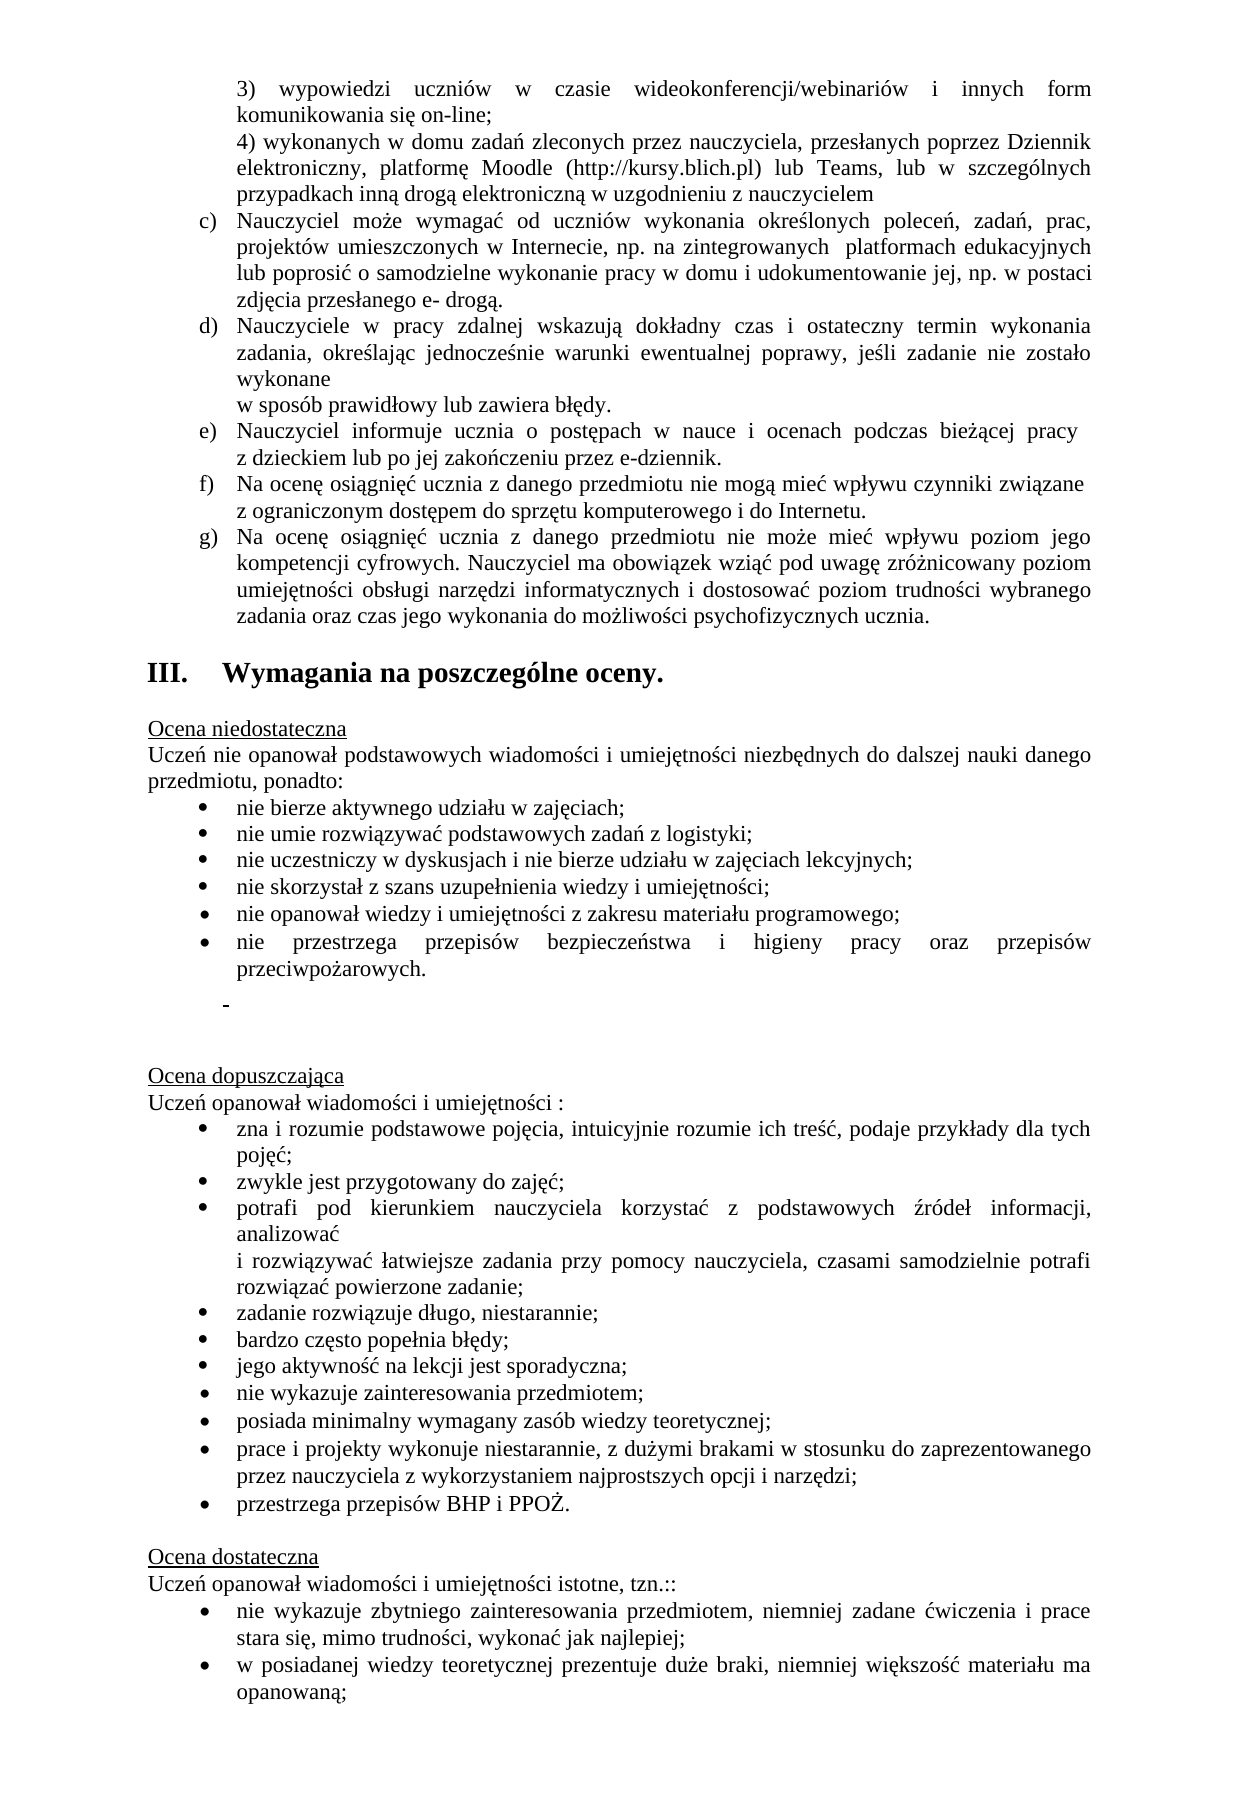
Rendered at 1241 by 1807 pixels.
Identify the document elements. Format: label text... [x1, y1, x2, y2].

list Nauczyciel informuje ucznia o postępach w nauce i ocenach podczas bieżącej pracy z dzieckiem lub po jej zakończeniu przez e-dziennik. [199, 418, 1092, 470]
list w posiadanej wiedzy teoretycznej prezentuje duże braki, niemniej większość materiału ma opanowaną; [199, 1650, 1092, 1705]
list nie umie rozwiązywać podstawowych zadań z logistyki; [199, 820, 1092, 846]
list Nauczyciele w pracy zdalnej wskazują dokładny czas i ostateczny termin wykonania zadania, określając jednocześnie warunki ewentualnej poprawy, jeśli zadanie nie zostało wykonane w sposób prawidłowy lub zawiera błędy. [199, 312, 1092, 418]
list bardzo często popełnia błędy; [199, 1326, 1092, 1352]
list Na ocenę osiągnięć ucznia z danego przedmiotu nie mogą mieć wpływu czynniki związane z ograniczonym dostępem do sprzętu komputerowego i do Internetu. [199, 470, 1092, 523]
list nie wykazuje zbytniego zainteresowania przedmiotem, niemniej zadane ćwiczenia i prace stara się, mimo trudności, wykonać jak najlepiej; [199, 1596, 1092, 1650]
list nie bierze aktywnego udziału w zajęciach; [199, 794, 1092, 820]
list nie uczestniczy w dyskusjach i nie bierze udziału w zajęciach lekcyjnych; [199, 846, 1092, 873]
text Uczeń opanował wiadomości i umiejętności istotne, tzn.:: [148, 1570, 1092, 1596]
list potrafi pod kierunkiem nauczyciela korzystać z podstawowych źródeł informacji, analizować i rozwiązywać łatwiejsze zadania przy pomocy nauczyciela, czasami samodzielnie potrafi rozwiązać powierzone zadanie; [199, 1194, 1092, 1299]
list prace i projekty wykonuje niestarannie, z dużymi brakami w stosunku do zaprezentowanego przez nauczyciela z wykorzystaniem najprostszych opcji i narzędzi; [199, 1434, 1092, 1489]
list Nauczyciel może wymagać od uczniów wykonania określonych poleceń, zadań, prac, projektów umieszczonych w Internecie, np. na zintegrowanych platformach edukacyjnych lub poprosić o samodzielne wykonanie pracy w domu i udokumentowanie jej, np. w postaci zdjęcia przesłanego e- drogą. [199, 207, 1092, 312]
list zadanie rozwiązuje długo, niestarannie; [199, 1299, 1092, 1326]
list 4) wykonanych w domu zadań zleconych przez nauczyciela, przesłanych poprzez Dziennik elektroniczny, platformę Moodle (http://kursy.blich.pl) lub Teams, lub w szczególnych przypadkach inną drogą elektroniczną w uzgodnieniu z nauczycielem [236, 128, 1092, 207]
text Uczeń nie opanował podstawowych wiadomości i umiejętności niezbędnych do dalszej nauki danego przedmiotu, ponadto: [148, 741, 1092, 794]
list nie skorzystał z szans uzupełnienia wiedzy i umiejętności; [199, 873, 1092, 899]
text Ocena dostateczna [148, 1543, 1092, 1570]
list nie przestrzega przepisów bezpieczeństwa i higieny pracy oraz przepisów przeciwpożarowych. [199, 927, 1092, 982]
list Wymagania na poszczególne oceny. [147, 655, 1092, 688]
list przestrzega przepisów BHP i PPOŻ. [199, 1489, 1092, 1517]
list jego aktywność na lekcji jest sporadyczna; [199, 1352, 1092, 1378]
text Ocena dopuszczająca [148, 1062, 1092, 1089]
text Uczeń opanował wiadomości i umiejętności : [148, 1089, 1092, 1115]
list posiada minimalny wymagany zasób wiedzy teoretycznej; [199, 1407, 1092, 1434]
list nie wykazuje zainteresowania przedmiotem; [199, 1378, 1092, 1407]
list zwykle jest przygotowany do zajęć; [199, 1168, 1092, 1194]
list Na ocenę osiągnięć ucznia z danego przedmiotu nie może mieć wpływu poziom jego kompetencji cyfrowych. Nauczyciel ma obowiązek wziąć pod uwagę zróżnicowany poziom umiejętności obsługi narzędzi informatycznych i dostosować poziom trudności wybranego zadania oraz czas jego wykonania do możliwości psychofizycznych ucznia. [199, 523, 1092, 628]
text Ocena niedostateczna [148, 715, 1092, 741]
list nie opanował wiedzy i umiejętności z zakresu materiału programowego; [199, 899, 1092, 927]
list 3) wypowiedzi uczniów w czasie wideokonferencji/webinariów i innych form komunikowania się on-line; [236, 75, 1092, 128]
list zna i rozumie podstawowe pojęcia, intuicyjnie rozumie ich treść, podaje przykłady dla tych pojęć; [199, 1115, 1092, 1168]
